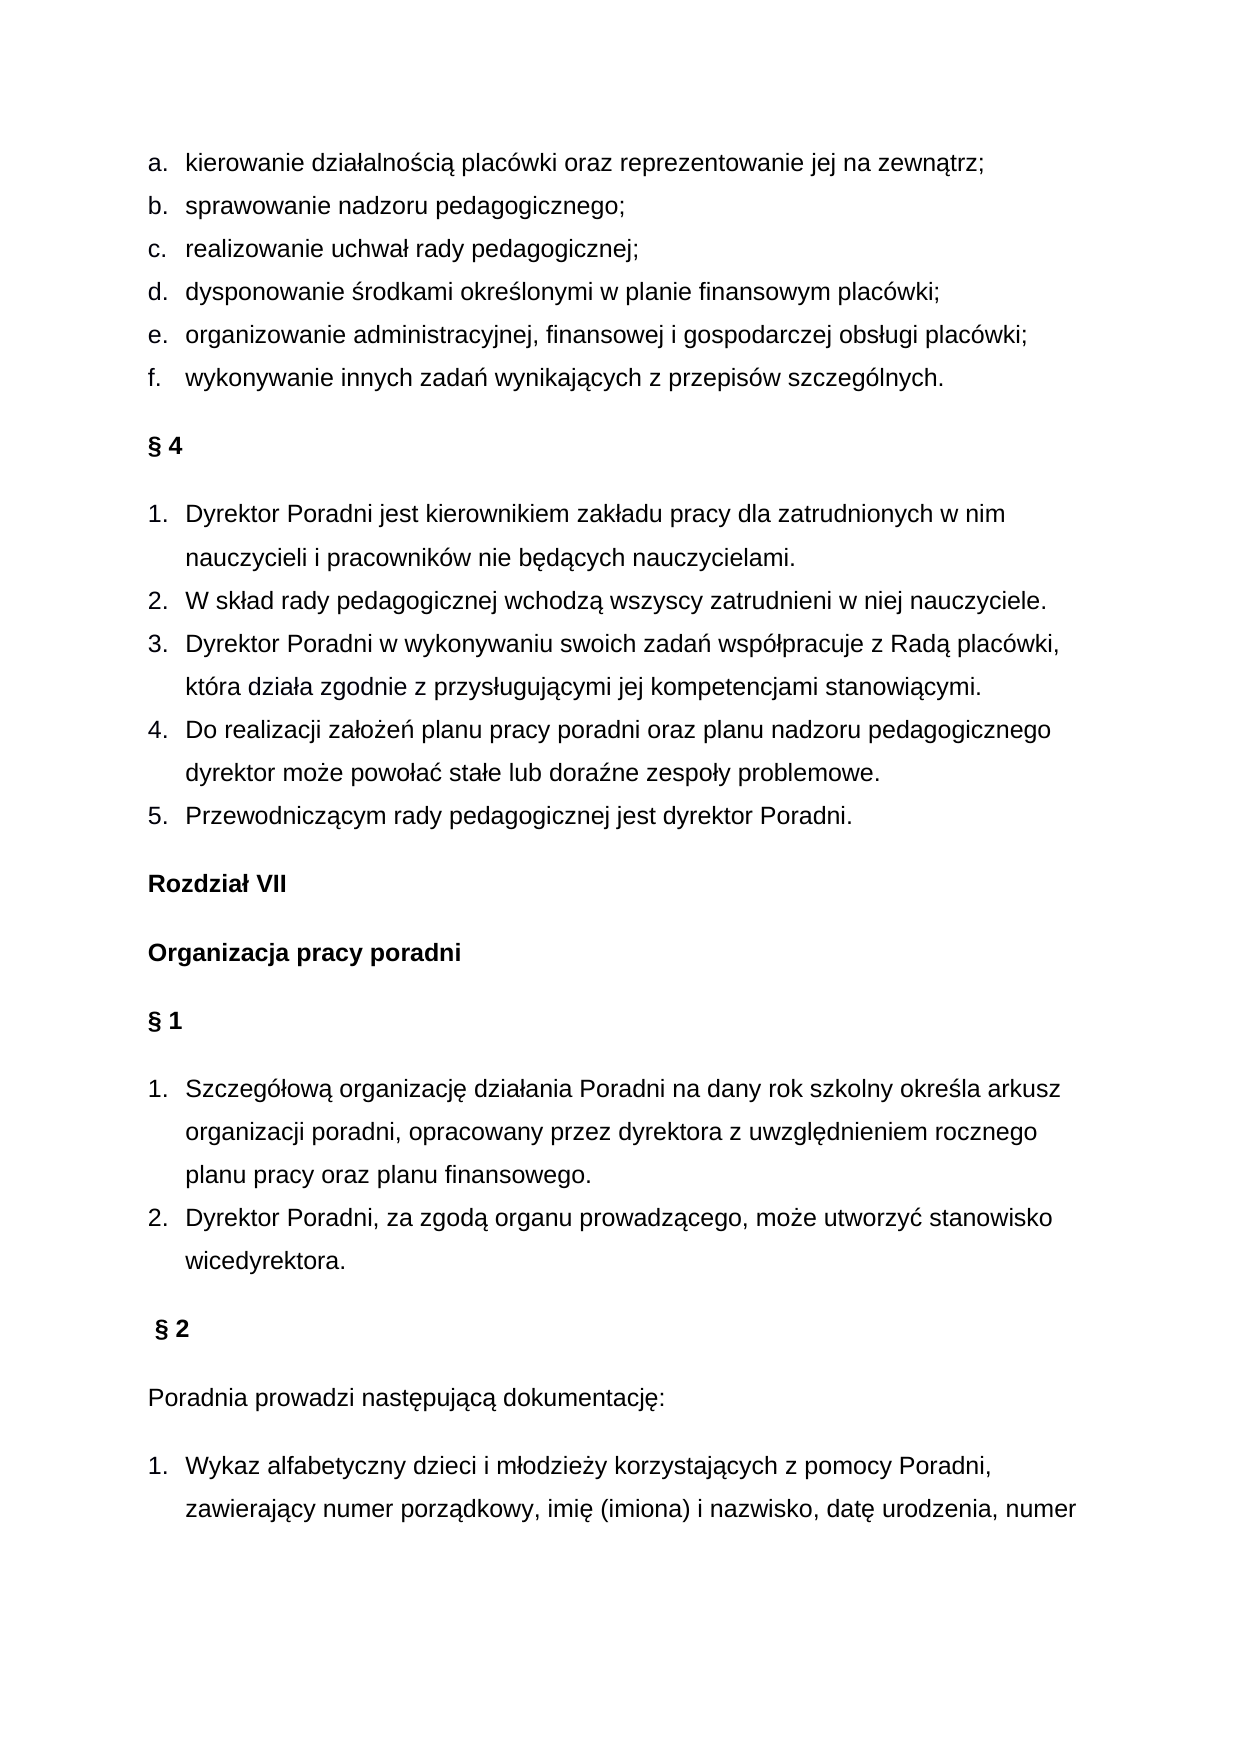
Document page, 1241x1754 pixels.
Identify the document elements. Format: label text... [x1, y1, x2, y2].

list Do realizacji założeń planu pracy poradni oraz planu nadzoru pedagogicznego dyrektor może powołać stałe lub doraźne zespoły problemowe. [148, 715, 1093, 787]
list Dyrektor Poradni, za zgodą organu prowadzącego, może utworzyć stanowisko wicedyrektora. [148, 1203, 1093, 1275]
list Szczegółową organizację działania Poradni na dany rok szkolny określa arkusz organizacji poradni, opracowany przez dyrektora z uwzględnieniem rocznego planu pracy oraz planu finansowego. [148, 1074, 1093, 1189]
text Rozdział VII [148, 869, 1093, 898]
text Poradnia prowadzi następującą dokumentację: [148, 1383, 1093, 1411]
list Dyrektor Poradni jest kierownikiem zakładu pracy dla zatrudnionych w nim nauczycieli i pracowników nie będących nauczycielami. [148, 499, 1093, 571]
list Przewodniczącym rady pedagogicznej jest dyrektor Poradni. [148, 801, 1093, 830]
list wykonywanie innych zadań wynikających z przepisów szczególnych. [148, 363, 1093, 392]
text § 1 [148, 1006, 1093, 1034]
list kierowanie działalnością placówki oraz reprezentowanie jej na zewnątrz; [148, 148, 1093, 176]
list sprawowanie nadzoru pedagogicznego; [148, 191, 1093, 219]
text Organizacja pracy poradni [148, 938, 1093, 966]
list W skład rady pedagogicznej wchodzą wszyscy zatrudnieni w niej nauczyciele. [148, 586, 1093, 614]
text § 2 [148, 1314, 1093, 1343]
list Dyrektor Poradni w wykonywaniu swoich zadań współpracuje z Radą placówki, która działa zgodnie z przysługującymi jej kompetencjami stanowiącymi. [148, 629, 1093, 701]
list realizowanie uchwał rady pedagogicznej; [148, 234, 1093, 263]
list dysponowanie środkami określonymi w planie finansowym placówki; [148, 277, 1093, 306]
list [148, 1451, 1093, 1523]
list organizowanie administracyjnej, finansowej i gospodarczej obsługi placówki; [148, 320, 1093, 349]
text § 4 [148, 431, 1093, 460]
